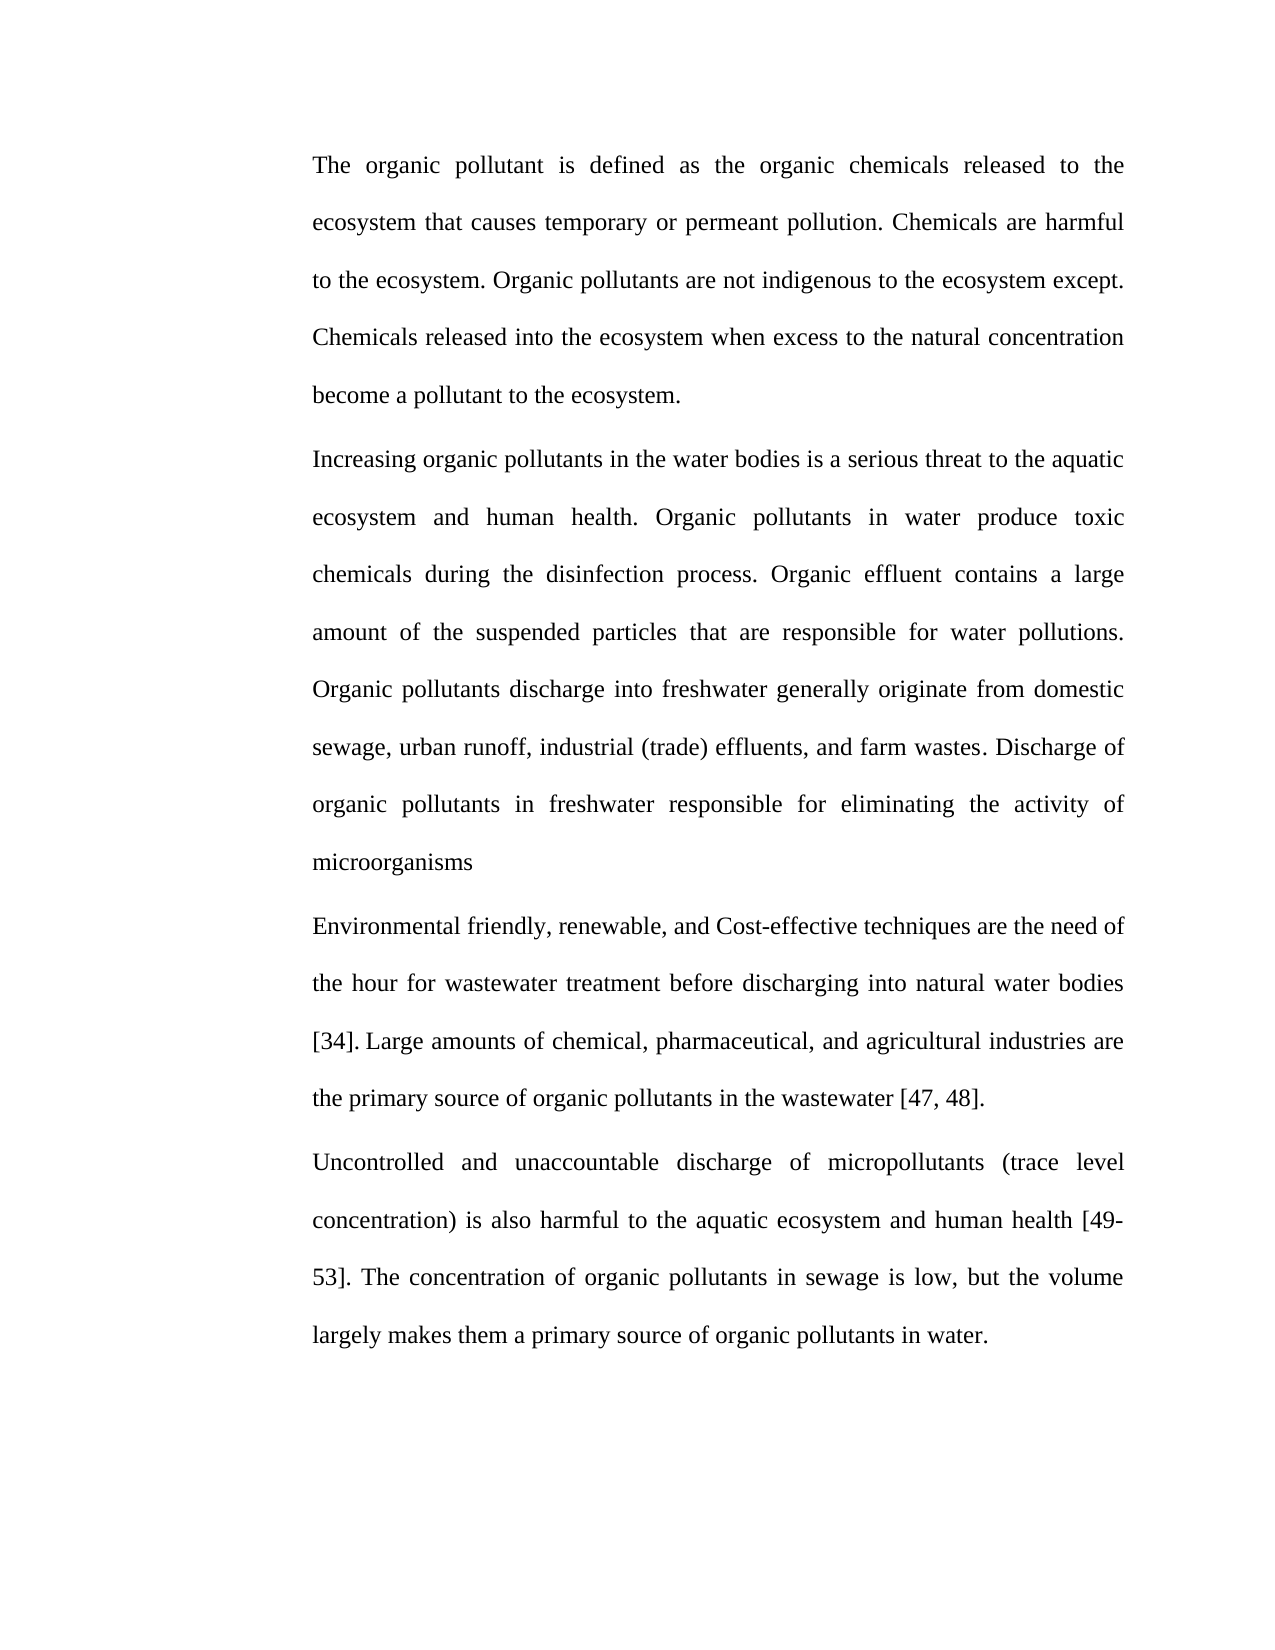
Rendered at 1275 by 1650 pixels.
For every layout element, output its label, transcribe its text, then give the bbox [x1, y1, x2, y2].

text The organic pollutant is defined as the organic chemicals released to the ecosystem that causes temporary or permeant pollution. Chemicals are harmful to the ecosystem. Organic pollutants are not indigenous to the ecosystem except. Chemicals released into the ecosystem when excess to the natural concentration become a pollutant to the ecosystem. [312, 150, 1125, 409]
text Environmental friendly, renewable, and Cost-effective techniques are the need of the hour for wastewater treatment before discharging into natural water bodies [34]. Large amounts of chemical, pharmaceutical, and agricultural industries are the primary source of organic pollutants in the wastewater [47, 48]. [312, 911, 1125, 1112]
text Increasing organic pollutants in the water bodies is a serious threat to the aquatic ecosystem and human health. Organic pollutants in water produce toxic chemicals during the disinfection process. Organic effluent contains a large amount of the suspended particles that are responsible for water pollutions. Organic pollutants discharge into freshwater generally originate from domestic sewage, urban runoff, industrial (trade) effluents, and farm wastes. Discharge of organic pollutants in freshwater responsible for eliminating the activity of microorganisms [312, 444, 1125, 875]
text Uncontrolled and unaccountable discharge of micropollutants (trace level concentration) is also harmful to the aquatic ecosystem and human health [49-53]. The concentration of organic pollutants in sewage is low, but the volume largely makes them a primary source of organic pollutants in water. [312, 1147, 1125, 1349]
